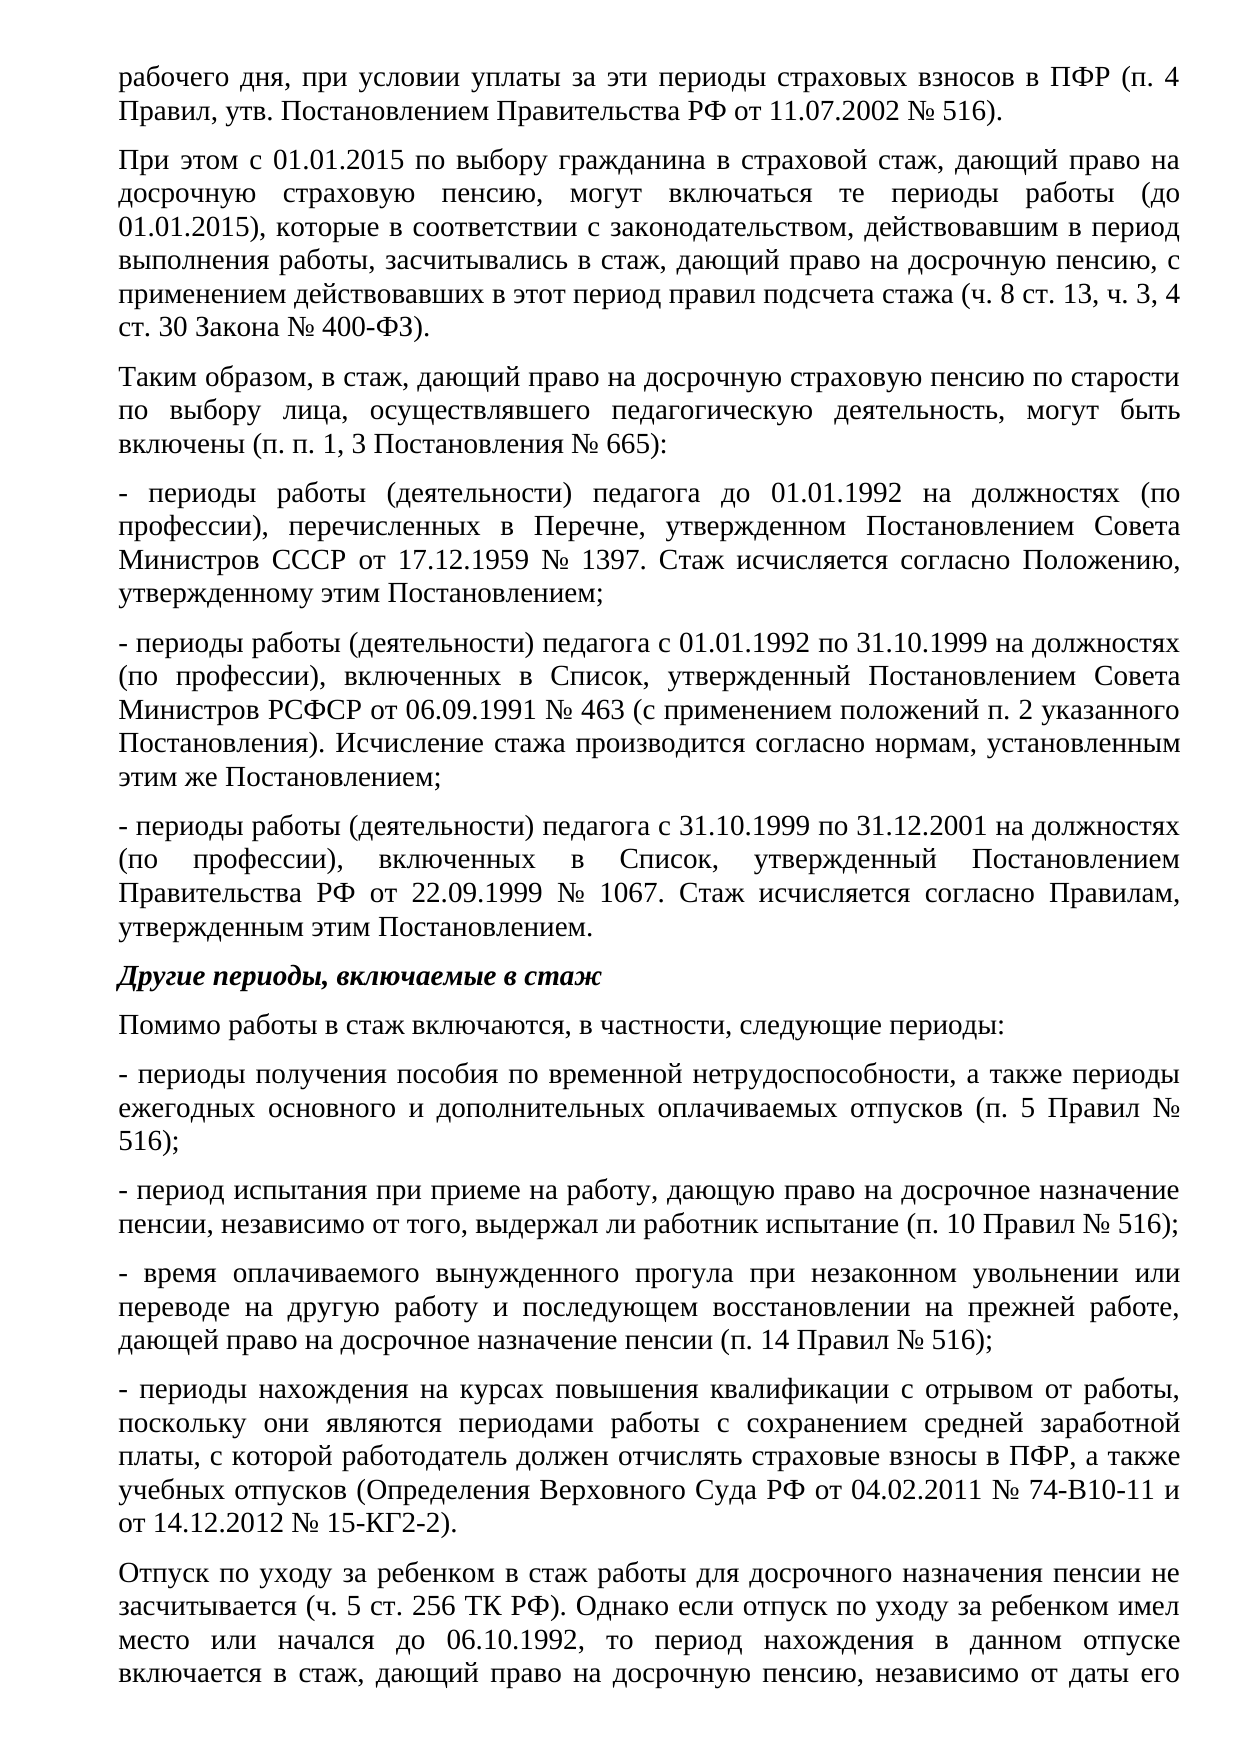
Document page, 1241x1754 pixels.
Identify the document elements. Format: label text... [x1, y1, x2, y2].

text - время оплачиваемого вынужденного прогула при незаконном увольнении или переводе на другую работу и последующем восстановлении на прежней работе, дающей право на досрочное назначение пенсии (п. 14 Правил № 516); [118, 1255, 1181, 1356]
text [118, 1555, 1181, 1689]
text Помимо работы в стаж включаются, в частности, следующие периоды: [118, 1007, 1181, 1041]
text Таким образом, в стаж, дающий право на досрочную страховую пенсию по старости по выбору лица, осуществлявшего педагогическую деятельность, могут быть включены (п. п. 1, 3 Постановления № 665): [118, 359, 1181, 459]
text - период испытания при приеме на работу, дающую право на досрочное назначение пенсии, независимо от того, выдержал ли работник испытание (п. 10 Правил № 516); [118, 1172, 1181, 1239]
text - периоды работы (деятельности) педагога с 01.01.1992 по 31.10.1999 на должностях (по профессии), включенных в Список, утвержденный Постановлением Совета Министров РСФСР от 06.09.1991 № 463 (с применением положений п. 2 указанного Постановления). Исчисление стажа производится согласно нормам, установленным этим же Постановлением; [118, 625, 1181, 792]
text При этом с 01.01.2015 по выбору гражданина в страховой стаж, дающий право на досрочную страховую пенсию, могут включаться те периоды работы (до 01.01.2015), которые в соответствии с законодательством, действовавшим в период выполнения работы, засчитывались в стаж, дающий право на досрочную пенсию, с применением действовавших в этот период правил подсчета стажа (ч. 8 ст. 13, ч. 3, 4 ст. 30 Закона № 400-ФЗ). [118, 142, 1181, 343]
text - периоды работы (деятельности) педагога с 31.10.1999 по 31.12.2001 на должностях (по профессии), включенных в Список, утвержденный Постановлением Правительства РФ от 22.09.1999 № 1067. Стаж исчисляется согласно Правилам, утвержденным этим Постановлением. [118, 808, 1181, 942]
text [118, 59, 1181, 126]
text - периоды работы (деятельности) педагога до 01.01.1992 на должностях (по профессии), перечисленных в Перечне, утвержденном Постановлением Совета Министров СССР от 17.12.1959 № 1397. Стаж исчисляется согласно Положению, утвержденному этим Постановлением; [118, 475, 1181, 609]
text Другие периоды, включаемые в стаж [118, 958, 1181, 991]
text - периоды нахождения на курсах повышения квалификации с отрывом от работы, поскольку они являются периодами работы с сохранением средней заработной платы, с которой работодатель должен отчислять страховые взносы в ПФР, а также учебных отпусков (Определения Верховного Суда РФ от 04.02.2011 № 74-В10-11 и от 14.12.2012 № 15-КГ2-2). [118, 1371, 1181, 1539]
text - периоды получения пособия по временной нетрудоспособности, а также периоды ежегодных основного и дополнительных оплачиваемых отпусков (п. 5 Правил № 516); [118, 1056, 1181, 1157]
